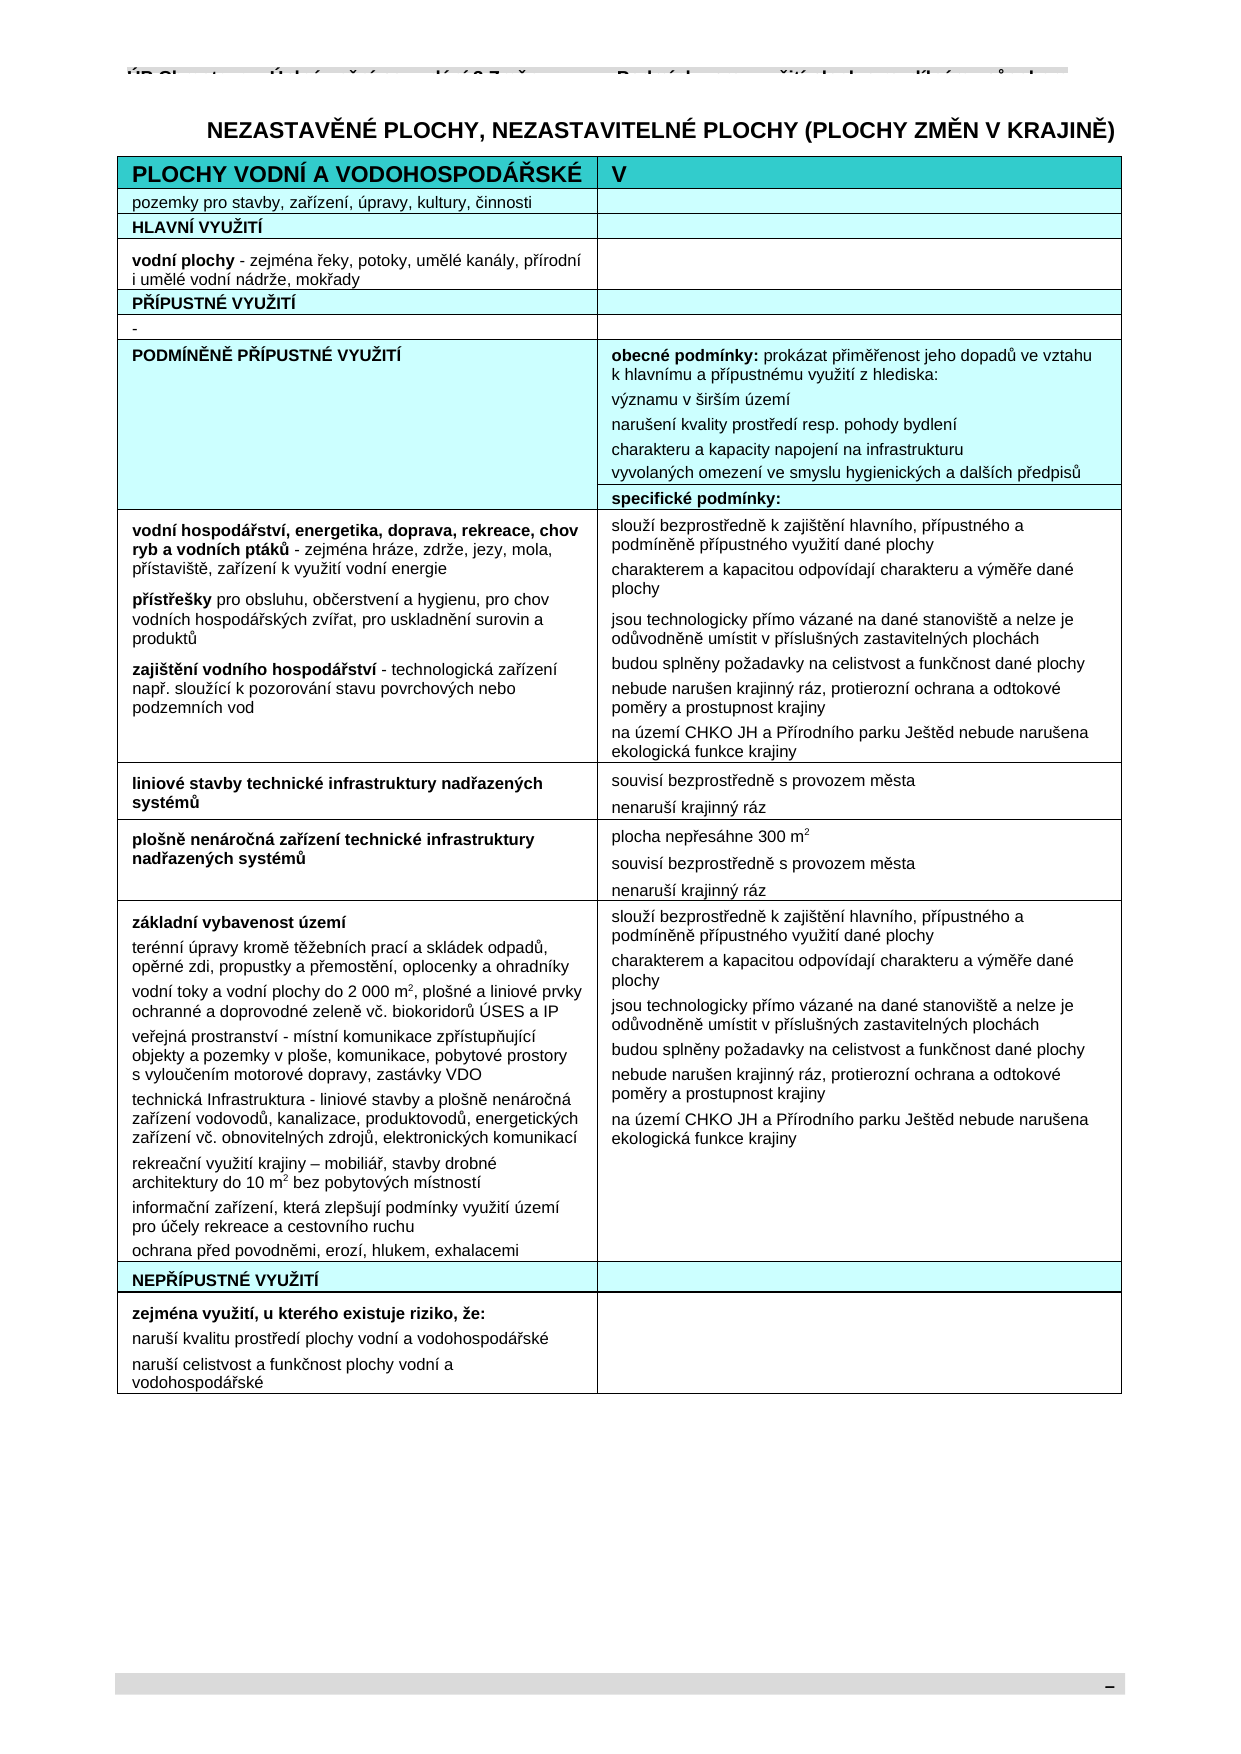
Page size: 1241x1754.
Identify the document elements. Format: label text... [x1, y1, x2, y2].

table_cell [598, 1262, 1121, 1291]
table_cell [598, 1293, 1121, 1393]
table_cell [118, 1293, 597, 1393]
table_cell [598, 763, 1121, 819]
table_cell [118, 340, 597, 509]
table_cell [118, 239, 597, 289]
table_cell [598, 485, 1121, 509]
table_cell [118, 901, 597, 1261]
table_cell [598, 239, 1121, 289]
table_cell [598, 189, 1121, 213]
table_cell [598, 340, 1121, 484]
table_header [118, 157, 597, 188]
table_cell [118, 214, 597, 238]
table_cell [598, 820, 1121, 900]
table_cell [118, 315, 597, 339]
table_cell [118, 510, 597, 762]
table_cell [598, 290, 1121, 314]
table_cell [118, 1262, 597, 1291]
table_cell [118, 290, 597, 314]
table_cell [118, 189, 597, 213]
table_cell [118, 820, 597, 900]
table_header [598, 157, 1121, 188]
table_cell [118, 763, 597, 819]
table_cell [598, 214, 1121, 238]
text NEZASTAVĚNÉ PLOCHY, NEZASTAVITELNÉ PLOCHY (PLOCHY ZMĚN V KRAJINĚ) [207, 117, 1138, 143]
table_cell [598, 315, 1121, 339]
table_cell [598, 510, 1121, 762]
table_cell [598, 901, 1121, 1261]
